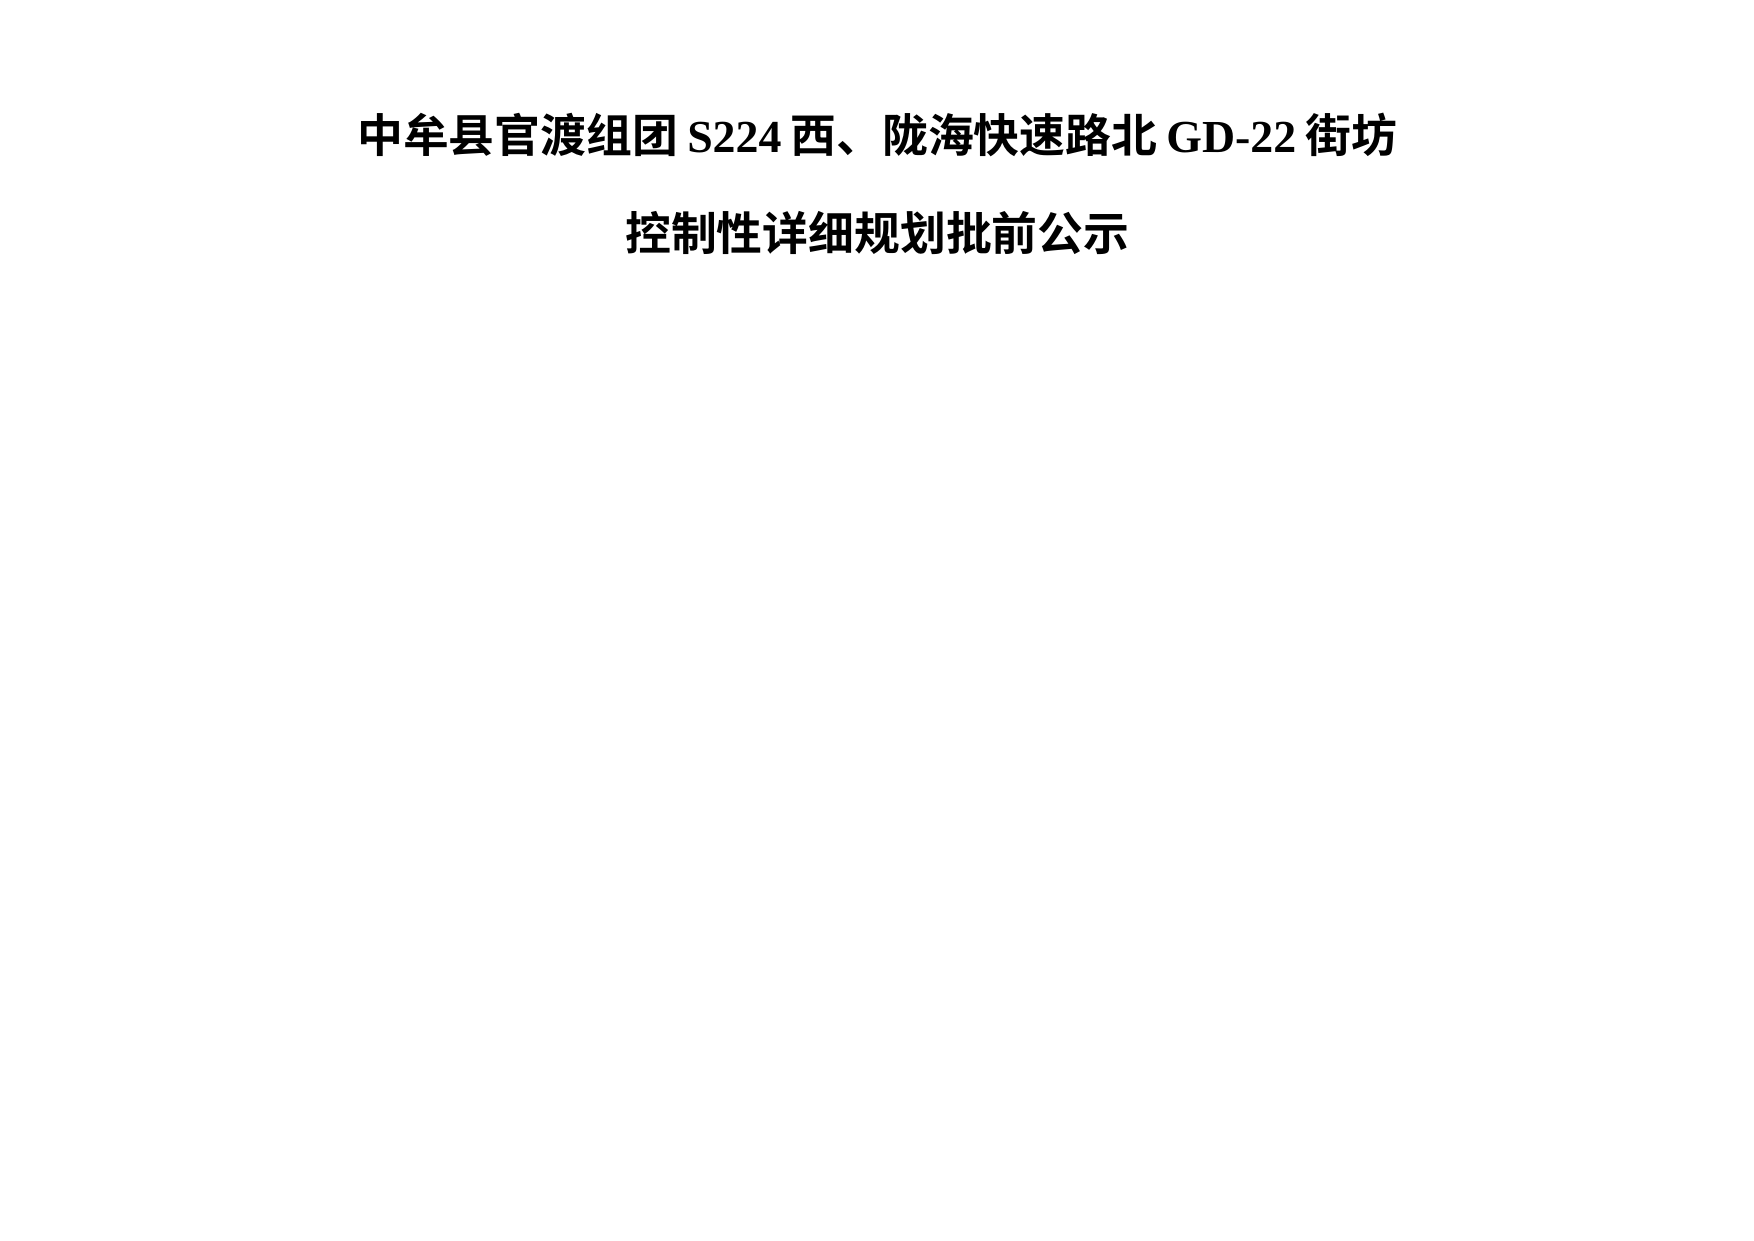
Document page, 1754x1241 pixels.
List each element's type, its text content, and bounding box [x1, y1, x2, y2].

text 中牟县官渡组团S224西、陇海快速路北GD-22街坊 [75, 84, 1679, 181]
text 控制性详细规划批前公示 [75, 181, 1679, 279]
